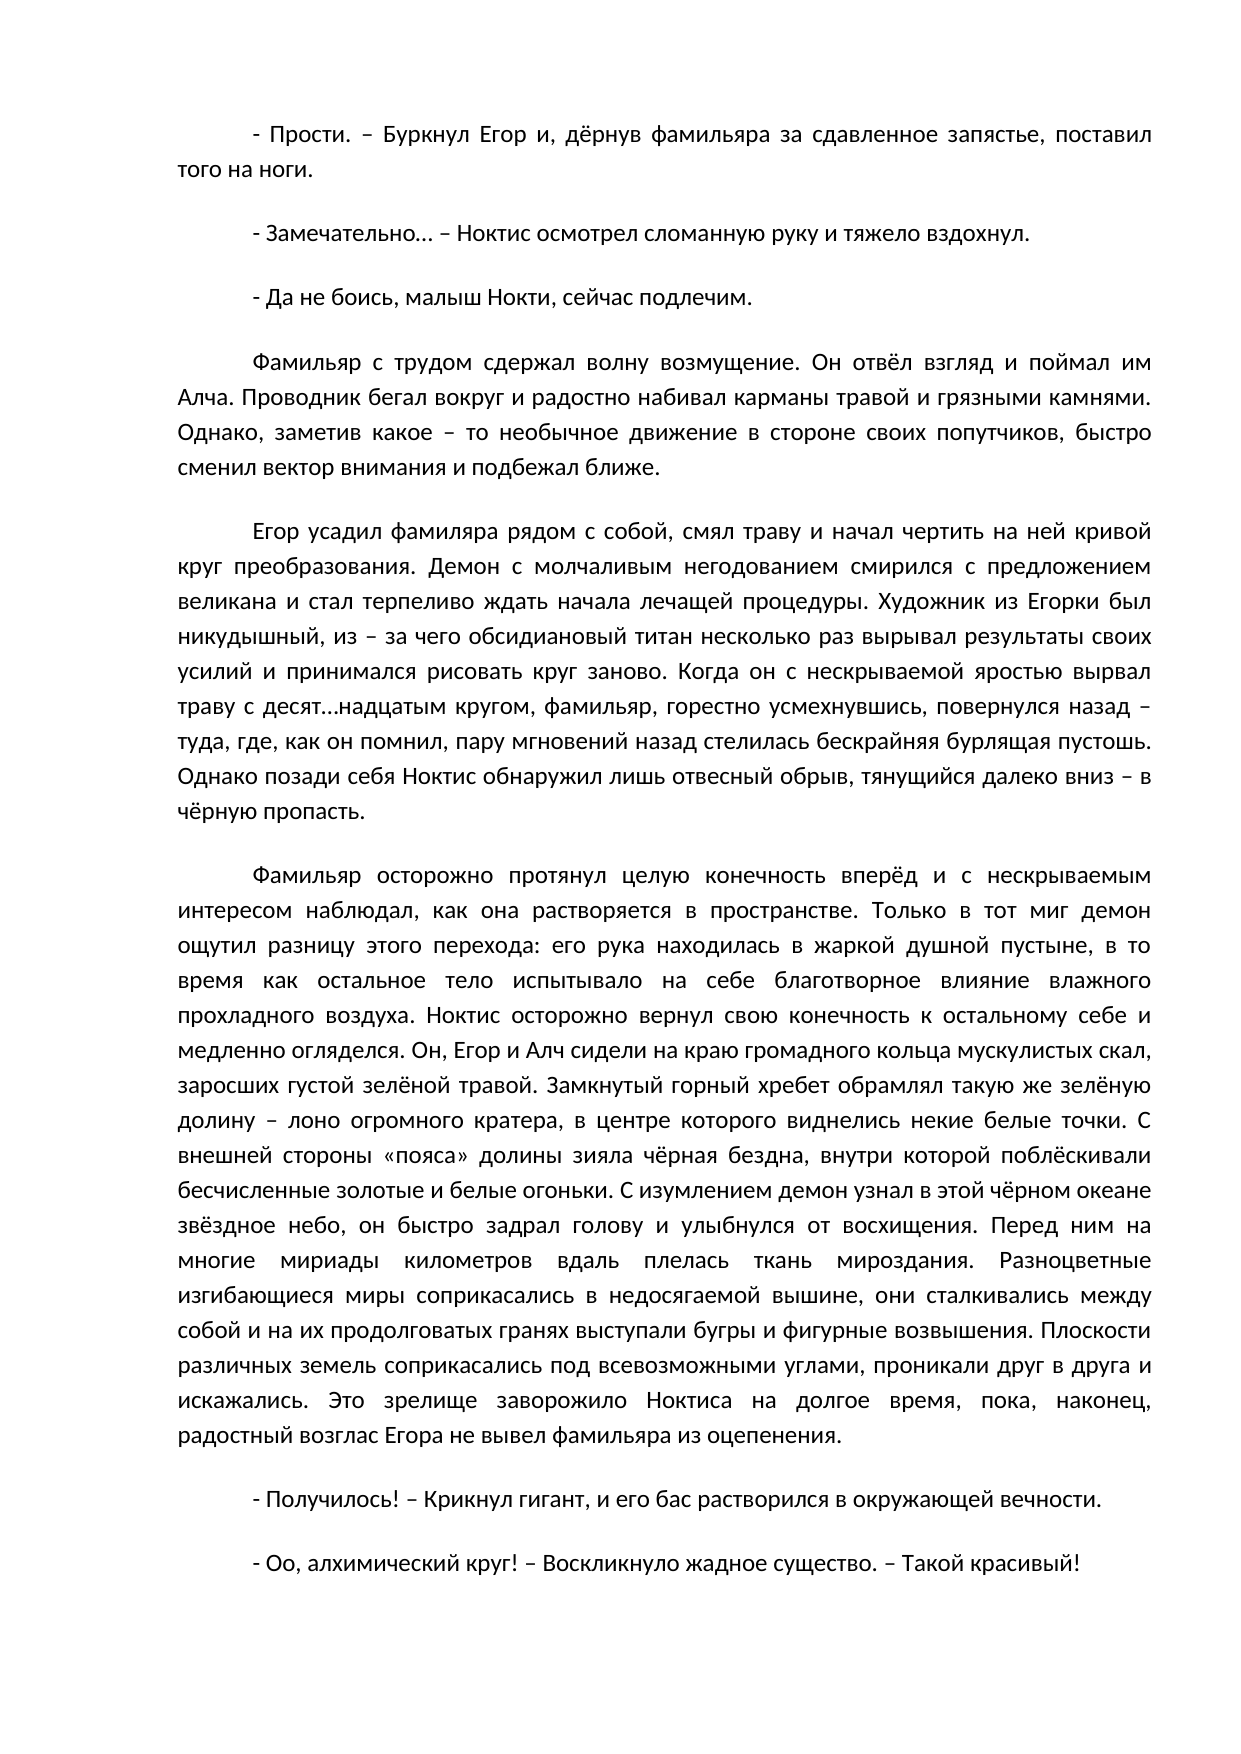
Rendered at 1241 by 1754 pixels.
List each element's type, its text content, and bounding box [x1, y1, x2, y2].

text - Оо, алхимический круг! – Воскликнуло жадное существо. – Такой красивый! [177, 1547, 1152, 1578]
text - Получилось! – Крикнул гигант, и его бас растворился в окружающей вечности. [177, 1483, 1152, 1514]
text - Прости. – Буркнул Егор и, дёрнув фамильяра за сдавленное запястье, поставил того на ноги. [177, 118, 1152, 184]
text Фамильяр с трудом сдержал волну возмущение. Он отвёл взгляд и поймал им Алча. Проводник бегал вокруг и радостно набивал карманы травой и грязными камнями. Однако, заметив какое – то необычное движение в стороне своих попутчиков, быстро сменил вектор внимания и подбежал ближе. [177, 346, 1152, 481]
text Фамильяр осторожно протянул целую конечность вперёд и с нескрываемым интересом наблюдал, как она растворяется в пространстве. Только в тот миг демон ощутил разницу этого перехода: его рука находилась в жаркой душной пустыне, в то время как остальное тело испытывало на себе благотворное влияние влажного прохладного воздуха. Ноктис осторожно вернул свою конечность к остальному себе и медленно огляделся. Он, Егор и Алч сидели на краю громадного кольца мускулистых скал, заросших густой зелёной травой. Замкнутый горный хребет обрамлял такую же зелёную долину – лоно огромного кратера, в центре которого виднелись некие белые точки. С внешней стороны «пояса» долины зияла чёрная бездна, внутри которой поблёскивали бесчисленные золотые и белые огоньки. С изумлением демон узнал в этой чёрном океане звёздное небо, он быстро задрал голову и улыбнулся от восхищения. Перед ним на многие мириады километров вдаль плелась ткань мироздания. Разноцветные изгибающиеся миры соприкасались в недосягаемой вышине, они сталкивались между собой и на их продолговатых гранях выступали бугры и фигурные возвышения. Плоскости различных земель соприкасались под всевозможными углами, проникали друг в друга и искажались. Это зрелище заворожило Ноктиса на долгое время, пока, наконец, радостный возглас Егора не вывел фамильяра из оцепенения. [177, 859, 1152, 1449]
text - Замечательно… – Ноктис осмотрел сломанную руку и тяжело вздохнул. [177, 217, 1152, 248]
text Егор усадил фамиляра рядом с собой, смял траву и начал чертить на ней кривой круг преобразования. Демон с молчаливым негодованием смирился с предложением великана и стал терпеливо ждать начала лечащей процедуры. Художник из Егорки был никудышный, из – за чего обсидиановый титан несколько раз вырывал результаты своих усилий и принимался рисовать круг заново. Когда он с нескрываемой яростью вырвал траву с десят…надцатым кругом, фамильяр, горестно усмехнувшись, повернулся назад – туда, где, как он помнил, пару мгновений назад стелилась бескрайняя бурлящая пустошь. Однако позади себя Ноктис обнаружил лишь отвесный обрыв, тянущийся далеко вниз – в чёрную пропасть. [177, 515, 1152, 825]
text - Да не боись, малыш Нокти, сейчас подлечим. [177, 281, 1152, 312]
